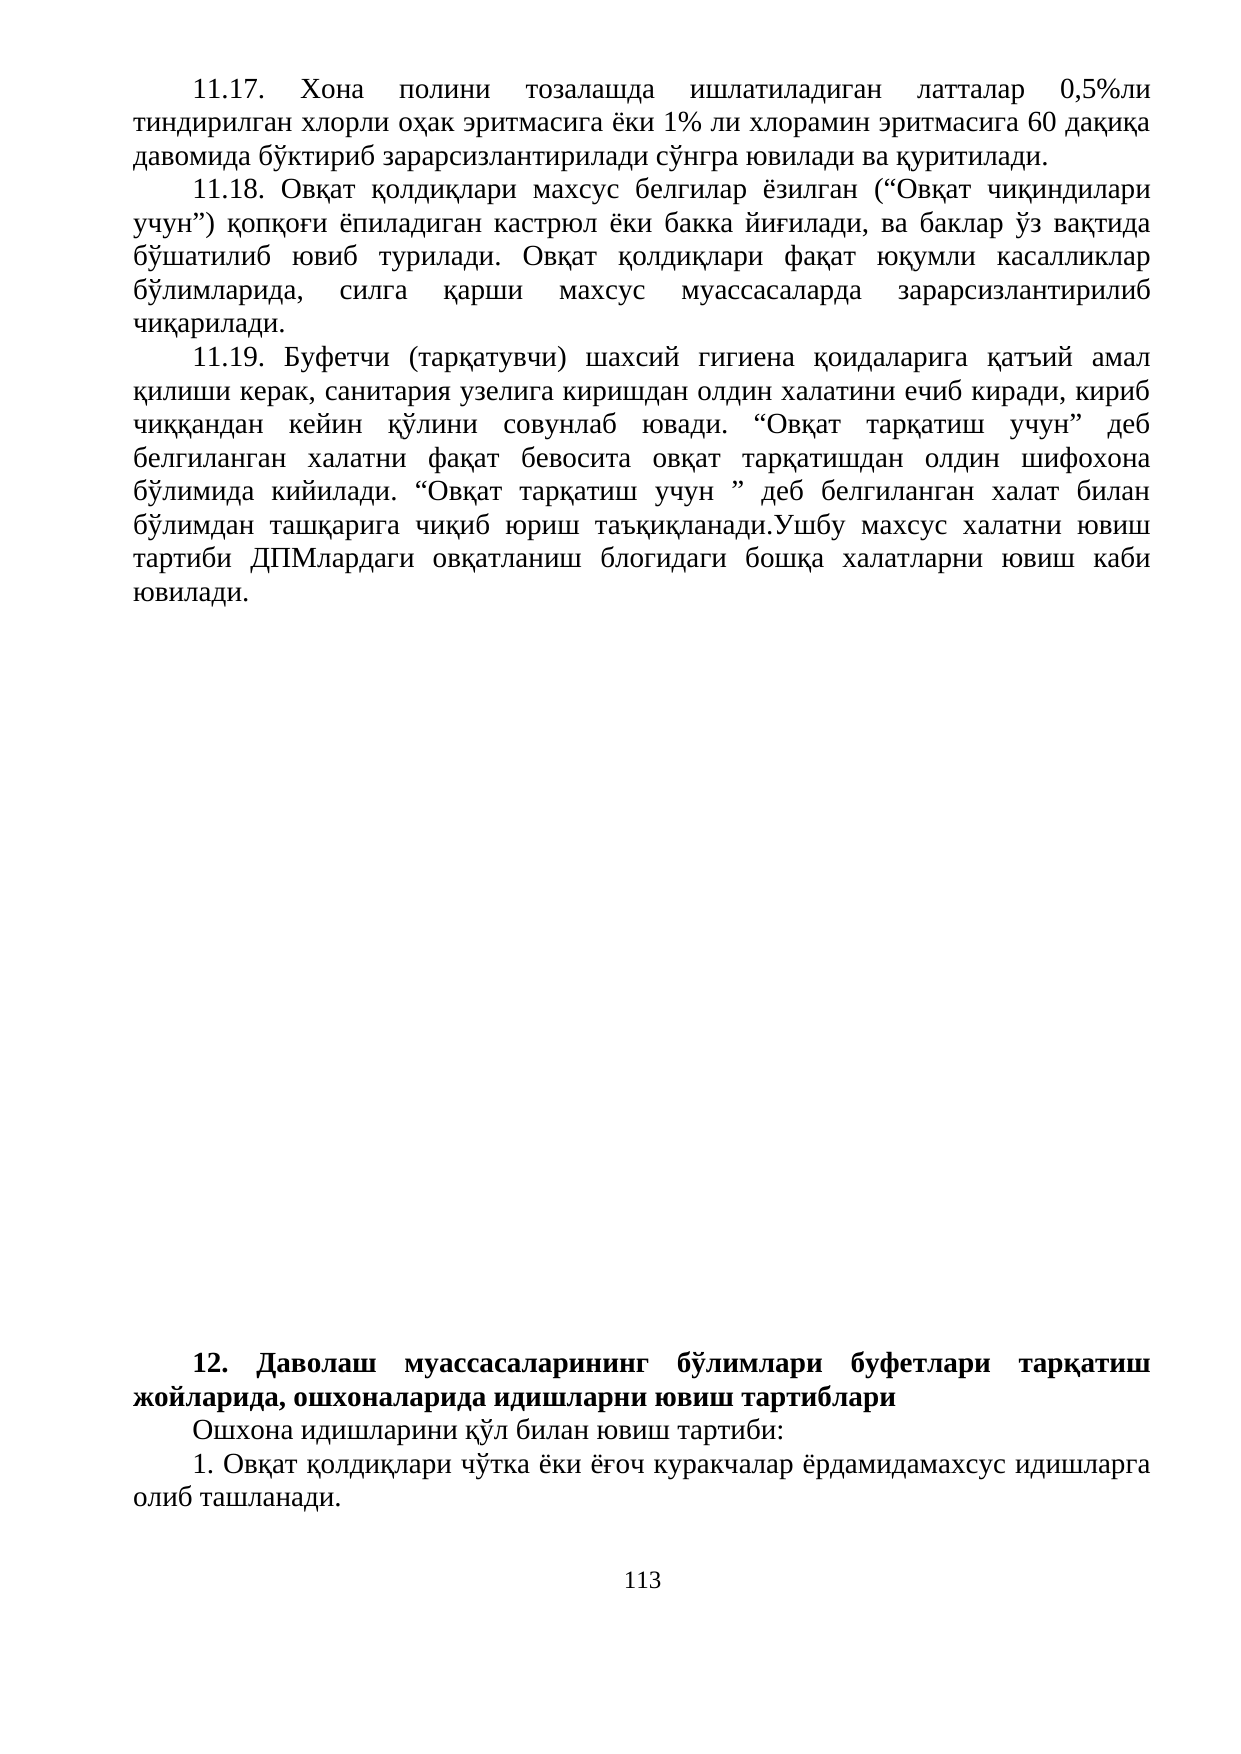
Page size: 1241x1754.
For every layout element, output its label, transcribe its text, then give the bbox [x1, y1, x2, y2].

text 11.18. Овқат қолдиқлари махсус белгилар ёзилган (“Овқат чиқиндилари учун”) қопқоғи ёпиладиган кастрюл ёки бакка йиғилади, ва баклар ўз вақтида бўшатилиб ювиб турилади. Овқат қолдиқлари фақат юқумли касалликлар бўлимларида, силга қарши махсус муассасаларда зарарсизлантирилиб чиқарилади. [133, 171, 1152, 339]
text 11.17. Хона полини тозалашда ишлатиладиган латталар 0,5%ли тиндирилган хлорли оҳак эритмасига ёки 1% ли хлорамин эритмасига 60 дақиқа давомида бўктириб зарарсизлантирилади сўнгра ювилади ва қуритилади. [133, 71, 1152, 171]
text 12. Даволаш муассасаларининг бўлимлари буфетлари тарқатиш жойларида, ошхоналарида идишларни ювиш тартиблари [133, 1345, 1152, 1412]
text 11.19. Буфетчи (тарқатувчи) шахсий гигиена қоидаларига қатъий амал қилиши керак, санитария узелига киришдан олдин халатини ечиб киради, кириб чиққандан кейин қўлини совунлаб ювади. “Овқат тарқатиш учун” деб белгиланган халатни фақат бевосита овқат тарқатишдан олдин шифохона бўлимида кийилади. “Овқат тарқатиш учун ” деб белгиланган халат билан бўлимдан ташқарига чиқиб юриш таъқиқланади.Ушбу махсус халатни ювиш тартиби ДПМлардаги овқатланиш блогидаги бошқа халатларни ювиш каби ювилади. [133, 339, 1152, 607]
text 1. Овқат қолдиқлари чўтка ёки ёғоч куракчалар ёрдамидамахсус идишларга олиб ташланади. [133, 1446, 1152, 1513]
text Ошхона идишларини қўл билан ювиш тартиби: [133, 1412, 1152, 1446]
